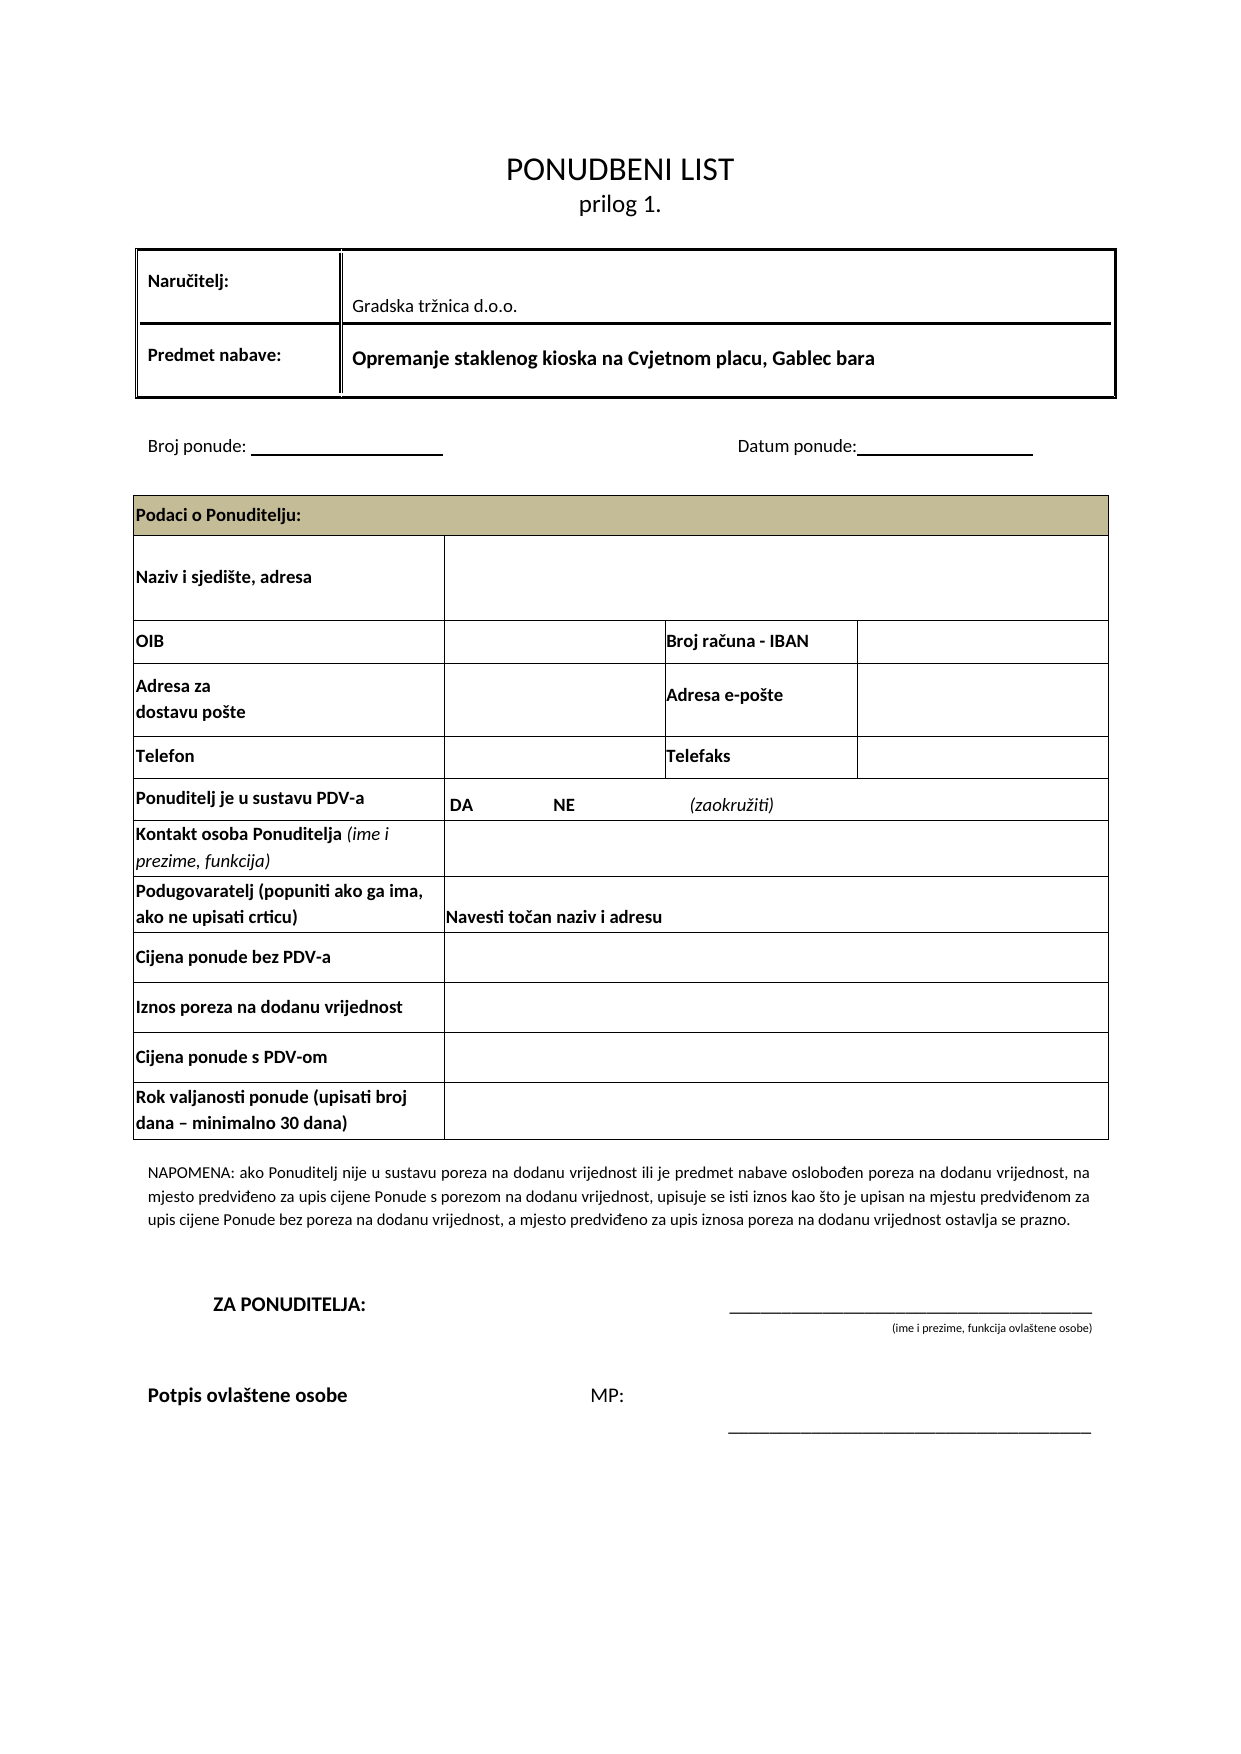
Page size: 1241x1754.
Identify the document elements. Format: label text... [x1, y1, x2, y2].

table_cell Podugovaratelj (popuniti ako ga ima, ako ne upisati crticu) [134, 877, 444, 932]
table_cell [445, 536, 1108, 620]
table_cell Broj računa - IBAN [666, 621, 857, 663]
table_cell Telefaks [666, 737, 857, 778]
table_cell [858, 621, 1108, 663]
table_cell [858, 737, 1108, 778]
table_header Naručitelj: [138, 251, 341, 322]
table_cell Opremanje staklenog kioska na Cvjetnom placu, Gablec bara [341, 322, 1114, 396]
text Potpis ovlaštene osobe MP: [148, 1382, 1092, 1407]
table_cell [445, 821, 1108, 876]
table_cell [445, 1033, 1108, 1082]
table_cell [445, 1083, 1108, 1138]
text Broj ponude: Datum ponude: [148, 434, 1092, 457]
table_header Gradska tržnica d.o.o. [341, 250, 1114, 322]
table_cell Cijena ponude s PDV-om [134, 1033, 444, 1082]
table_cell Ponuditelj je u sustavu PDV-a [134, 779, 444, 820]
text NAPOMENA: ako Ponuditelj nije u sustavu poreza na dodanu vrijednost ili je predmet nabave oslobođen poreza na dodanu vrijednost, na mjesto predviđeno za upis cijene Ponude s porezom na dodanu vrijednost, upisuje se isti iznos kao što je upisan na mjestu predviđenom za upis cijene Ponude bez poreza na dodanu vrijednost, a mjesto predviđeno za upis iznosa poreza na dodanu vrijednost ostavlja se prazno. [148, 1163, 1092, 1230]
text PONUDBENI LIST [148, 148, 1092, 188]
text (ime i prezime, funkcija ovlaštene osobe) [148, 1320, 1092, 1346]
table_cell [445, 621, 665, 663]
table_cell [858, 664, 1108, 736]
table_cell Kontakt osoba Ponuditelja (ime i prezime, funkcija) [134, 821, 444, 876]
table_cell Adresa e-pošte [666, 664, 857, 736]
table_cell [445, 933, 1108, 982]
text prilog 1. [148, 188, 1092, 219]
table_cell Naziv i sjedište, adresa [134, 536, 444, 620]
table_cell [445, 737, 665, 778]
table_cell Cijena ponude bez PDV-a [134, 933, 444, 982]
table_cell Predmet nabave: [138, 322, 341, 396]
table_cell Iznos poreza na dodanu vrijednost [134, 983, 444, 1032]
table_header Podaci o Ponuditelju: [134, 496, 1108, 535]
text ZA PONUDITELJA: ___________________________________ [148, 1291, 1092, 1317]
table_cell DA NE (zaokružiti) [445, 779, 1108, 820]
table_cell Rok valjanosti ponude (upisati broj dana – minimalno 30 dana) [134, 1083, 444, 1138]
table_cell OIB [134, 621, 444, 663]
table_cell Telefon [134, 737, 444, 778]
table_cell Adresa za dostavu pošte [134, 664, 444, 736]
table_cell [445, 983, 1108, 1032]
table_cell [445, 664, 665, 736]
text ___________________________________ [148, 1411, 1092, 1437]
table_cell Navesti točan naziv i adresu [445, 877, 1108, 932]
